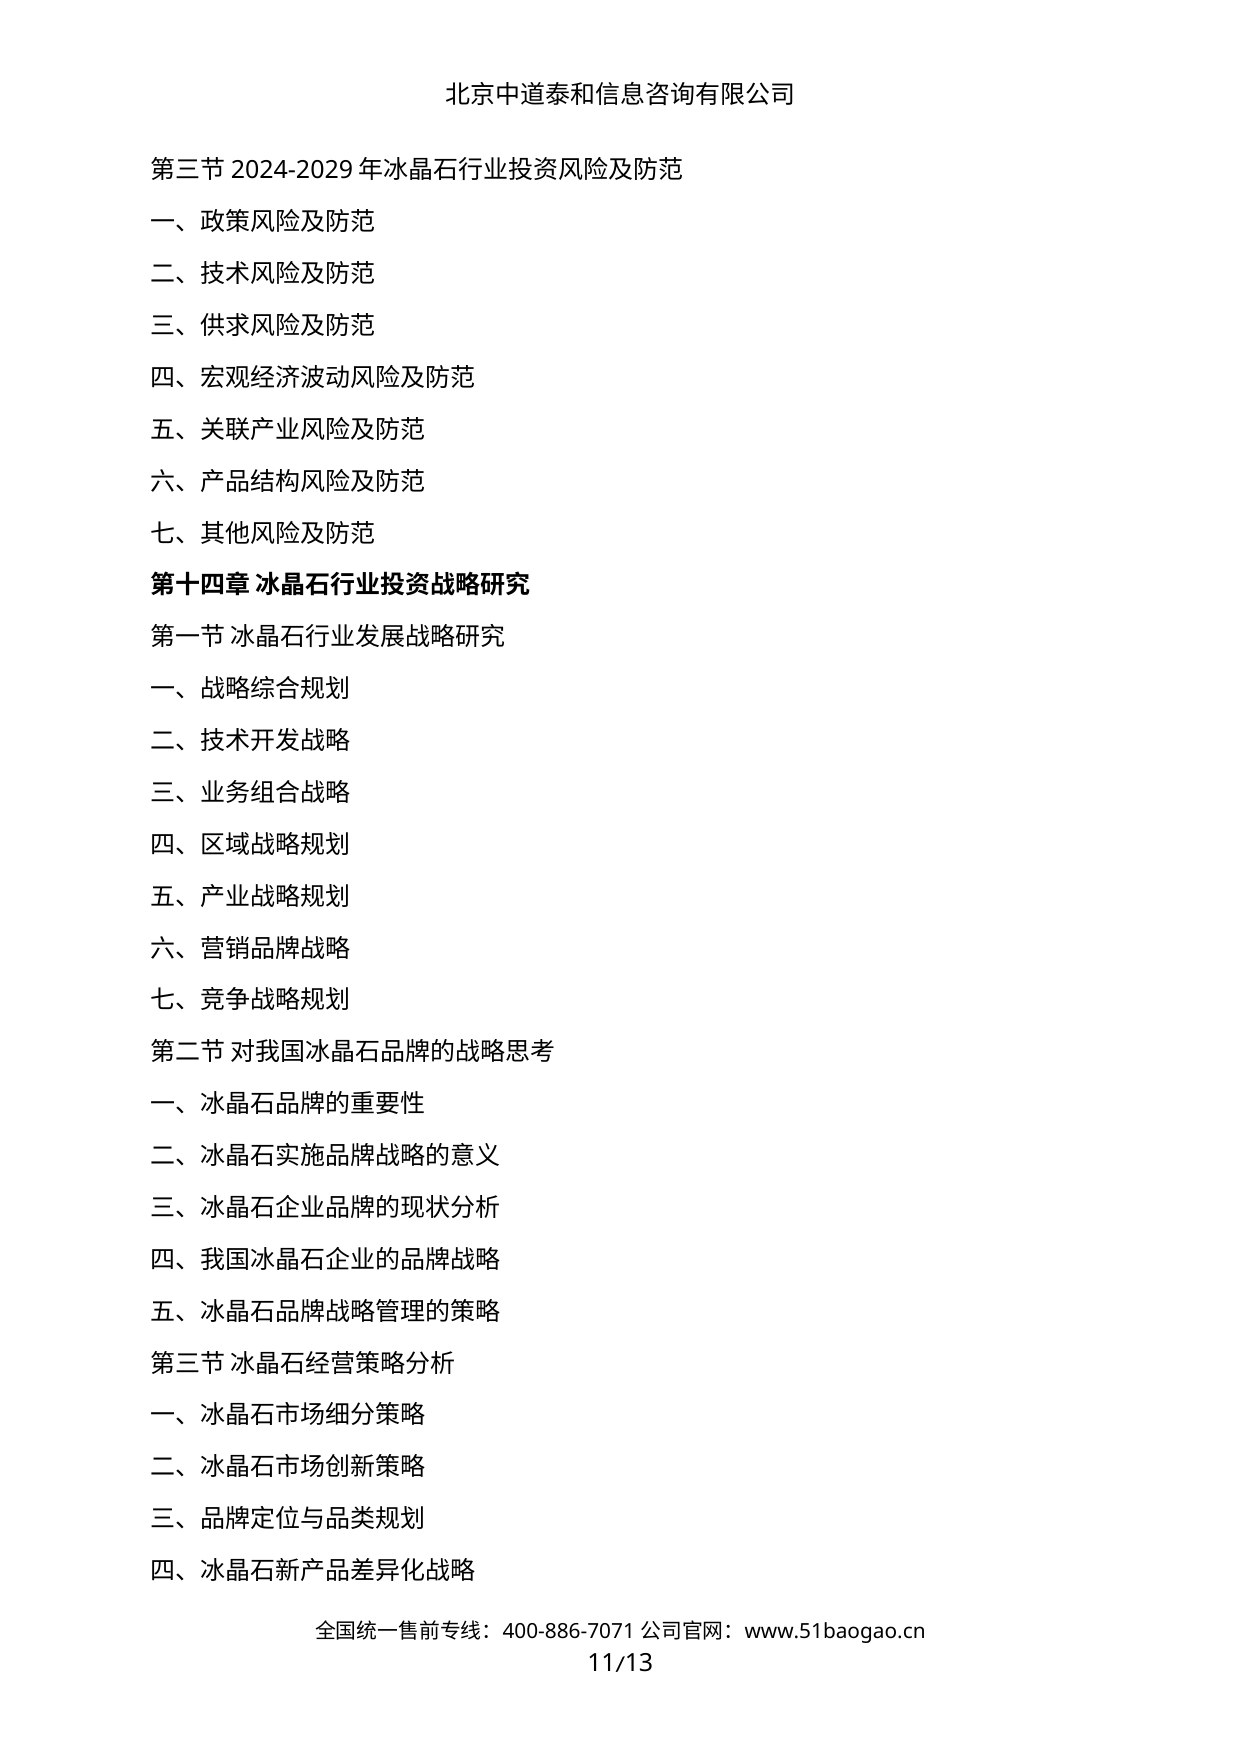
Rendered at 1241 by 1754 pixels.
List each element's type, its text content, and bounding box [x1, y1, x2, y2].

text 四、我国冰晶石企业的品牌战略 [150, 1239, 1090, 1276]
text 六、营销品牌战略 [150, 928, 1090, 964]
text 二、技术风险及防范 [150, 254, 1090, 290]
text 五、关联产业风险及防范 [150, 409, 1090, 446]
text 六、产品结构风险及防范 [150, 461, 1090, 497]
text 第十四章 冰晶石行业投资战略研究 [150, 565, 1090, 601]
text 四、冰晶石新产品差异化战略 [150, 1551, 1090, 1587]
text 五、冰晶石品牌战略管理的策略 [150, 1291, 1090, 1327]
text 一、冰晶石市场细分策略 [150, 1395, 1090, 1431]
text 一、战略综合规划 [150, 669, 1090, 705]
text 第二节 对我国冰晶石品牌的战略思考 [150, 1032, 1090, 1068]
text 三、业务组合战略 [150, 772, 1090, 809]
text 一、政策风险及防范 [150, 202, 1090, 238]
text 七、竞争战略规划 [150, 980, 1090, 1016]
text 二、技术开发战略 [150, 721, 1090, 757]
text 三、供求风险及防范 [150, 306, 1090, 342]
text 三、品牌定位与品类规划 [150, 1499, 1090, 1535]
text 一、冰晶石品牌的重要性 [150, 1084, 1090, 1120]
text 五、产业战略规划 [150, 876, 1090, 912]
text 四、宏观经济波动风险及防范 [150, 357, 1090, 394]
text 二、冰晶石市场创新策略 [150, 1447, 1090, 1483]
text 第三节 2024-2029年冰晶石行业投资风险及防范 [150, 150, 1090, 186]
text 四、区域战略规划 [150, 824, 1090, 861]
text 第一节 冰晶石行业发展战略研究 [150, 617, 1090, 653]
text 第三节 冰晶石经营策略分析 [150, 1343, 1090, 1379]
text 七、其他风险及防范 [150, 513, 1090, 549]
text 二、冰晶石实施品牌战略的意义 [150, 1136, 1090, 1172]
text 三、冰晶石企业品牌的现状分析 [150, 1187, 1090, 1224]
